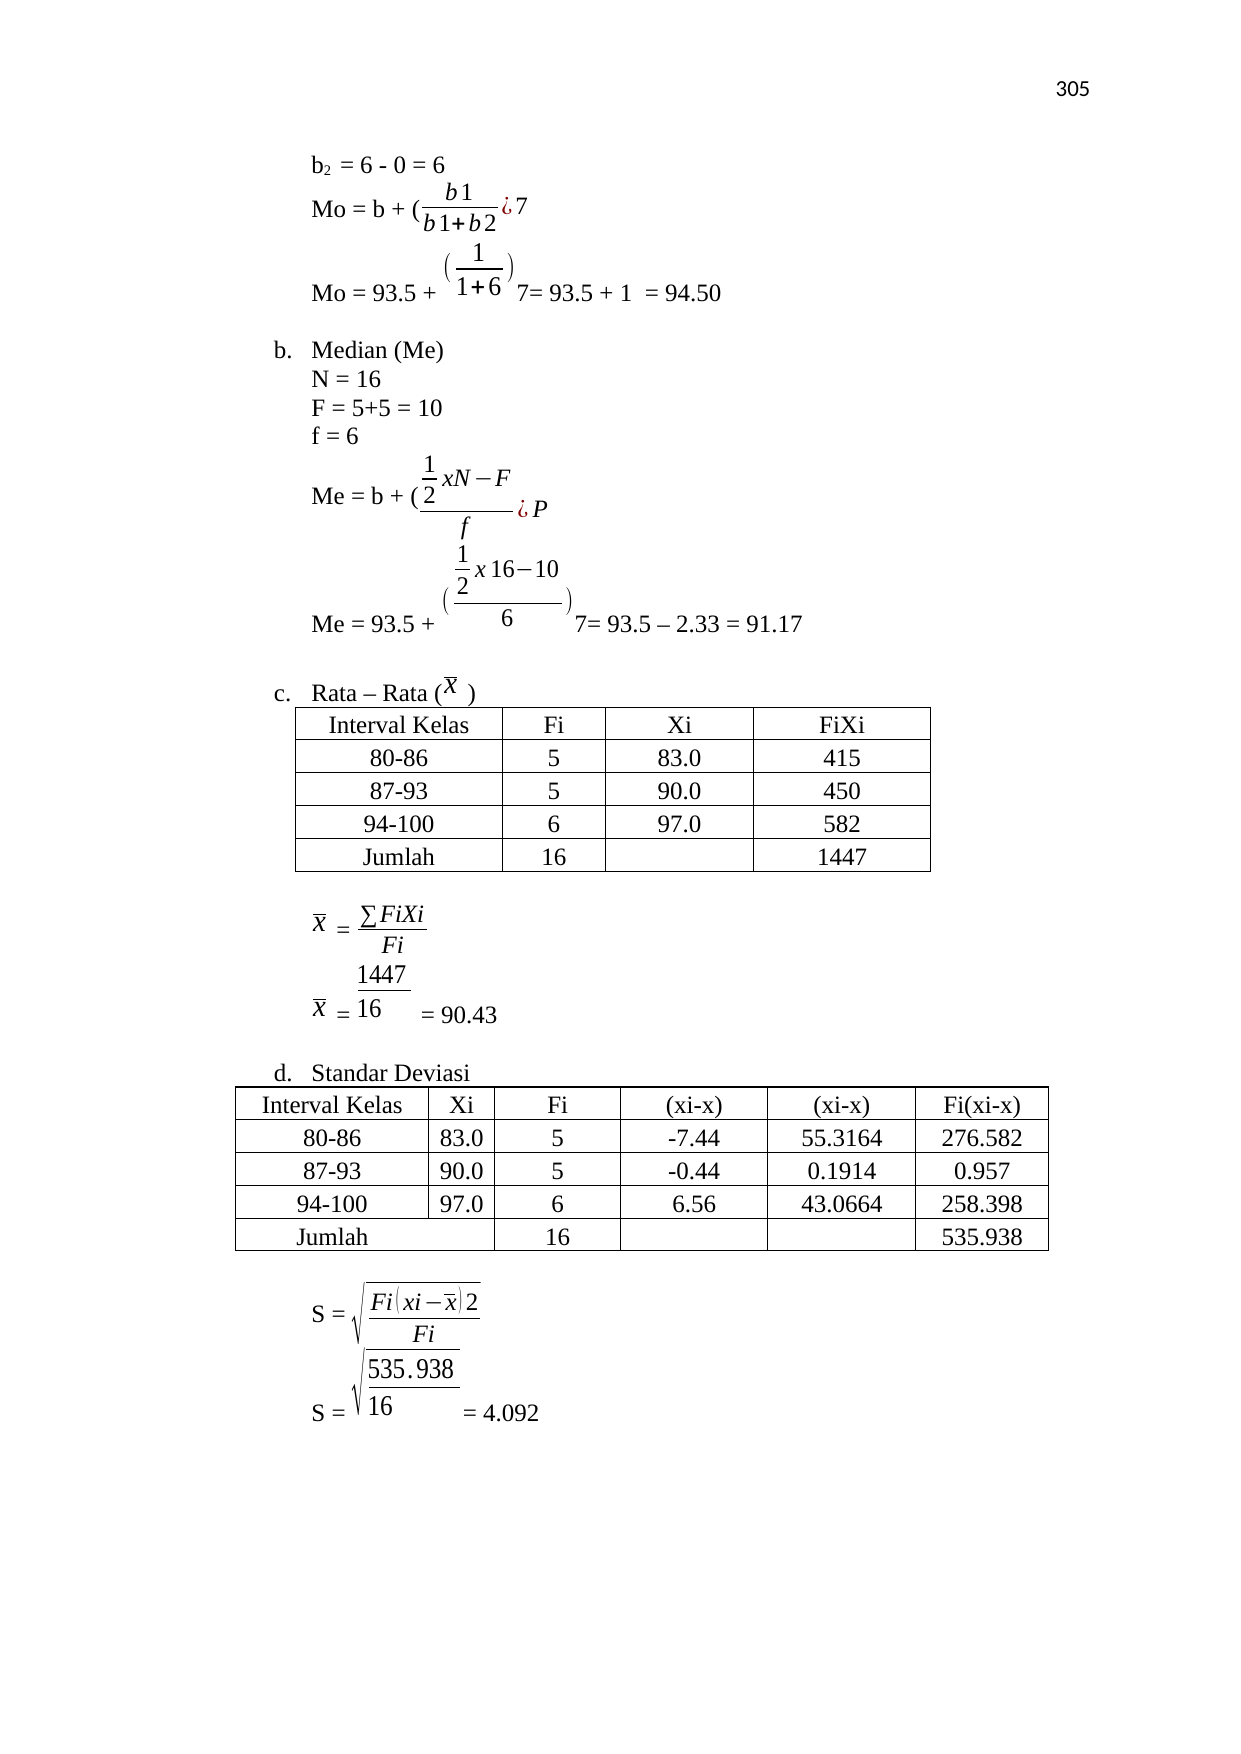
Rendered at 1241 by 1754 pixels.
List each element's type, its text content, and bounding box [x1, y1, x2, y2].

list Me = b + ( [311, 450, 1090, 540]
list = [311, 900, 1090, 959]
list Me = 93.5 + 7= 93.5 – 2.33 = 91.17 [311, 540, 1090, 638]
list F = 5+5 = 10 [311, 393, 1090, 421]
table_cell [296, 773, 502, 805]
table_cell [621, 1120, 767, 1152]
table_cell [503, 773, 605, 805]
list Standar Deviasi [274, 1058, 1090, 1086]
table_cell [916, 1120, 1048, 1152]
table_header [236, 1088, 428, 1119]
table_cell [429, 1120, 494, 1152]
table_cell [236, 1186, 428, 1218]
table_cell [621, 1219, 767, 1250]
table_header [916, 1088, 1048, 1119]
list = = 90.43 [281, 959, 1090, 1029]
list Rata – Rata ( ) [274, 667, 1090, 707]
list N = 16 [311, 364, 1090, 393]
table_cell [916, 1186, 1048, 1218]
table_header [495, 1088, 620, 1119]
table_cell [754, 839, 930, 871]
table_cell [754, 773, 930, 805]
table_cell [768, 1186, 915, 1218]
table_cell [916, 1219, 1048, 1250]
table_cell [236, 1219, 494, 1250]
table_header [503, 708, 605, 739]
list Mo = 93.5 + 7= 93.5 + 1 = 94.50 [311, 238, 1090, 307]
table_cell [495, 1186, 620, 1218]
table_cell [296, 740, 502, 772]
list f = 6 [311, 421, 1090, 450]
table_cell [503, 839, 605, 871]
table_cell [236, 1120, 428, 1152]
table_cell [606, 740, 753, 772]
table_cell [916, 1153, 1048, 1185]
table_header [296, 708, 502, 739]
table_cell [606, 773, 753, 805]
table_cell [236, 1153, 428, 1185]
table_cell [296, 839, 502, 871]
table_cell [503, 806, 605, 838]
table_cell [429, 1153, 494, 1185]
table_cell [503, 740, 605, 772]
list S = [311, 1280, 1090, 1347]
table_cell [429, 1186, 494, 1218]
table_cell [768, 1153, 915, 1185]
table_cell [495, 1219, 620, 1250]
list b2 = 6 - 0 = 6 [311, 150, 1090, 179]
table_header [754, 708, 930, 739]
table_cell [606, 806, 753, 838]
list Mo = b + ( [311, 179, 1090, 238]
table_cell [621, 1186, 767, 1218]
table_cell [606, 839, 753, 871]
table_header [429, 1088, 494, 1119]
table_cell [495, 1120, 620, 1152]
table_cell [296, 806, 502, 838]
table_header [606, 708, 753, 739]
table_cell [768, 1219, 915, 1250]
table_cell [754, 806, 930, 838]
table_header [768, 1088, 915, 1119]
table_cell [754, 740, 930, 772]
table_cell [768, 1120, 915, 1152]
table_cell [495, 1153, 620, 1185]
list Median (Me) [274, 335, 1090, 364]
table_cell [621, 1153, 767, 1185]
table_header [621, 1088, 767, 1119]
list S = = 4.092 [311, 1347, 1090, 1426]
